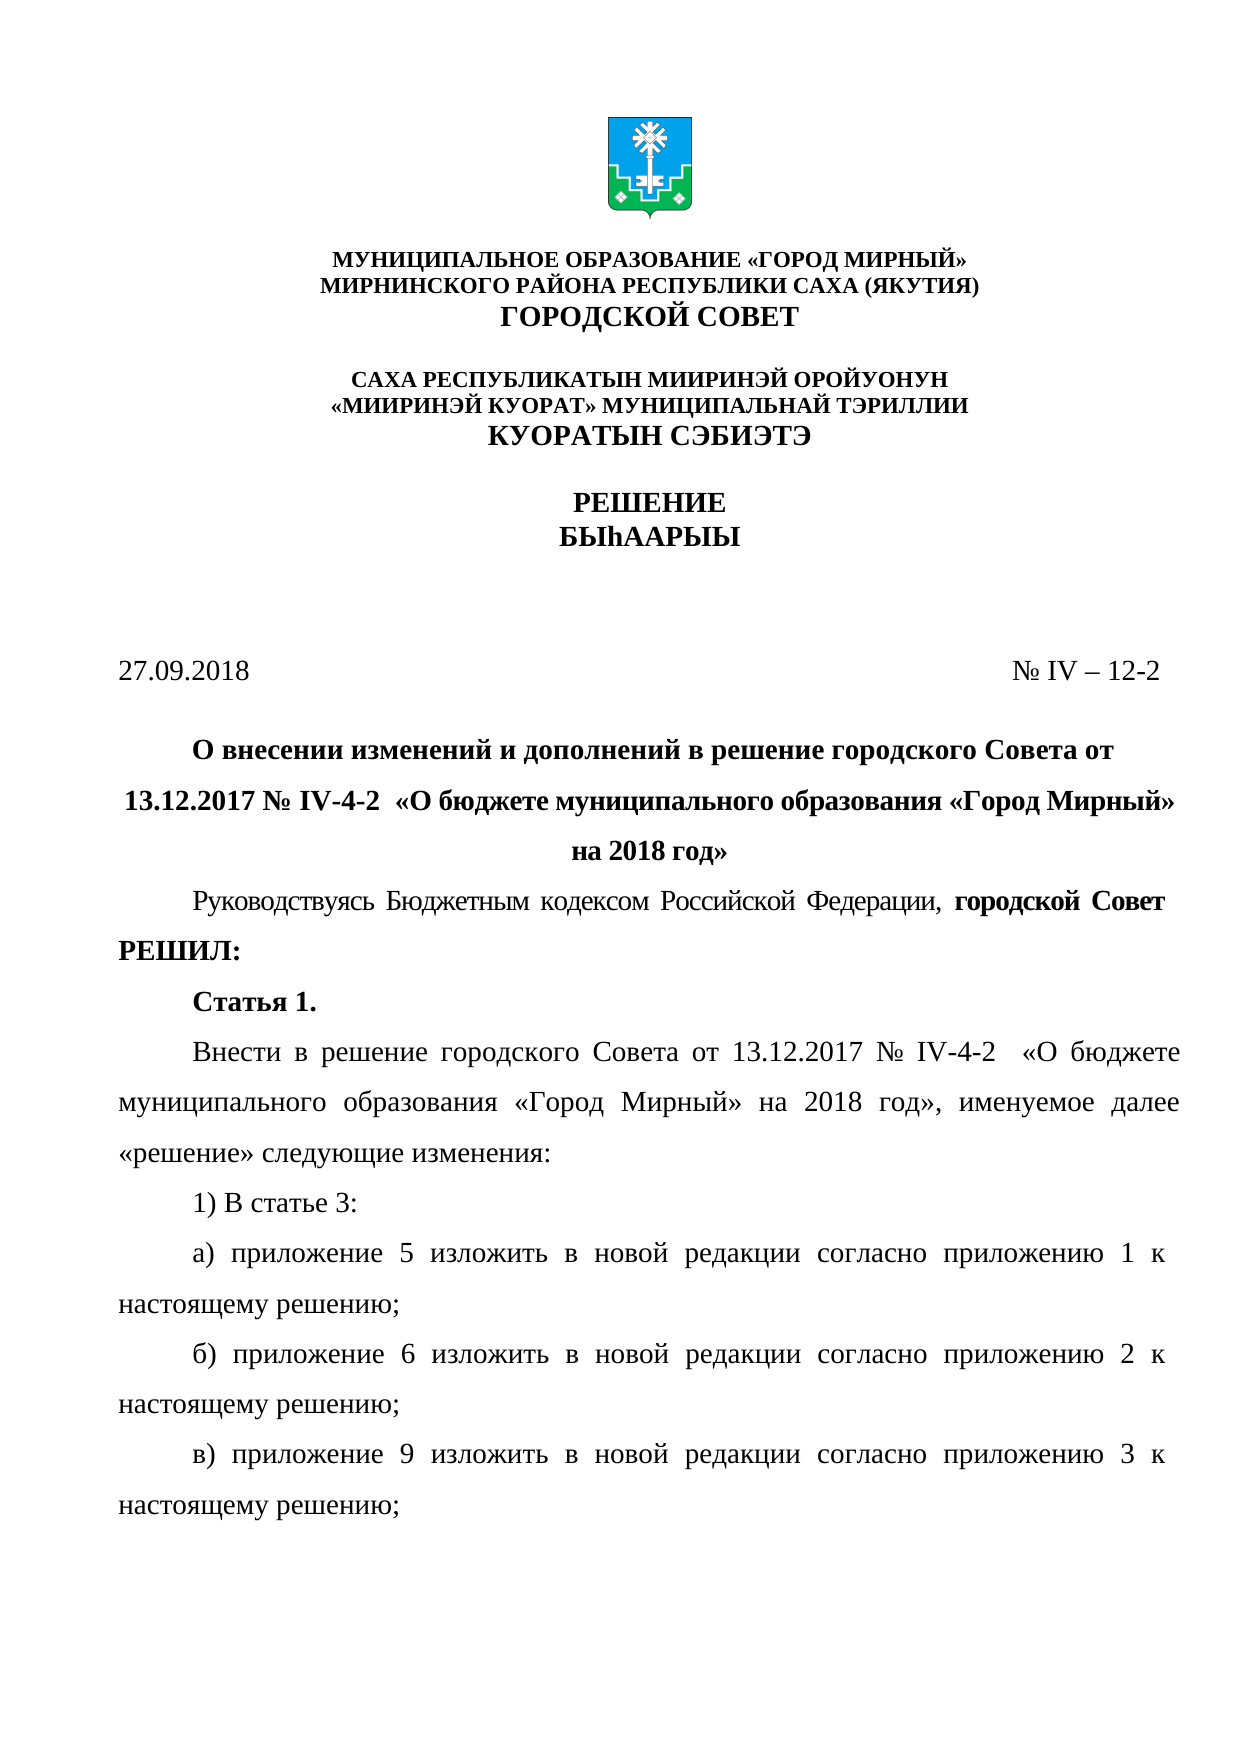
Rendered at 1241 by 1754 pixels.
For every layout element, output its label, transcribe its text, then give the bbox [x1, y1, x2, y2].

picture [608, 165, 692, 219]
text 1) В статье 3: [118, 1185, 1166, 1219]
text 27.09.2018 № IV – 12-2 [118, 653, 1181, 687]
text РЕШЕНИЕ [118, 486, 1181, 519]
picture [633, 122, 667, 193]
text «МИИРИНЭЙ КУОРАТ» МУНИЦИПАЛЬНАЙ ТЭРИЛЛИИ [118, 392, 1181, 418]
text б) приложение 6 изложить в новой редакции согласно приложению 2 к настоящему решению; [118, 1336, 1166, 1420]
text Внести в решение городского Совета от 13.12.2017 № IV-4-2 «О бюджете муниципального образования «Город Мирный» на 2018 год», именуемое далее «решение» следующие изменения: [118, 1034, 1181, 1168]
text БЫhAAРЫЫ [118, 519, 1181, 553]
text ГОРОДСКОЙ СОВЕТ [118, 299, 1181, 332]
text в) приложение 9 изложить в новой редакции согласно приложению 3 к настоящему решению; [118, 1437, 1166, 1521]
text а) приложение 5 изложить в новой редакции согласно приложению 1 к настоящему решению; [118, 1235, 1166, 1319]
text МИРНИНСКОГО РАЙОНА РЕСПУБЛИКИ САХА (ЯКУТИЯ) [118, 272, 1181, 299]
text Руководствуясь Бюджетным кодексом Российской Федерации, городской Совет РЕШИЛ: [118, 883, 1167, 967]
text МУНИЦИПАЛЬНОЕ ОБРАЗОВАНИЕ «ГОРОД МИРНЫЙ» [118, 246, 1181, 272]
text О внесении изменений и дополнений в решение городского Совета от 13.12.2017 № IV-4-2 «О бюджете муниципального образования «Город Мирный» на 2018 год» [118, 732, 1181, 866]
text КУОРАТЫН СЭБИЭТЭ [118, 418, 1181, 452]
text САХА РЕСПУБЛИКАТЫН МИИРИНЭЙ ОРОЙУОНУН [118, 366, 1181, 392]
text Статья 1. [118, 984, 1167, 1017]
